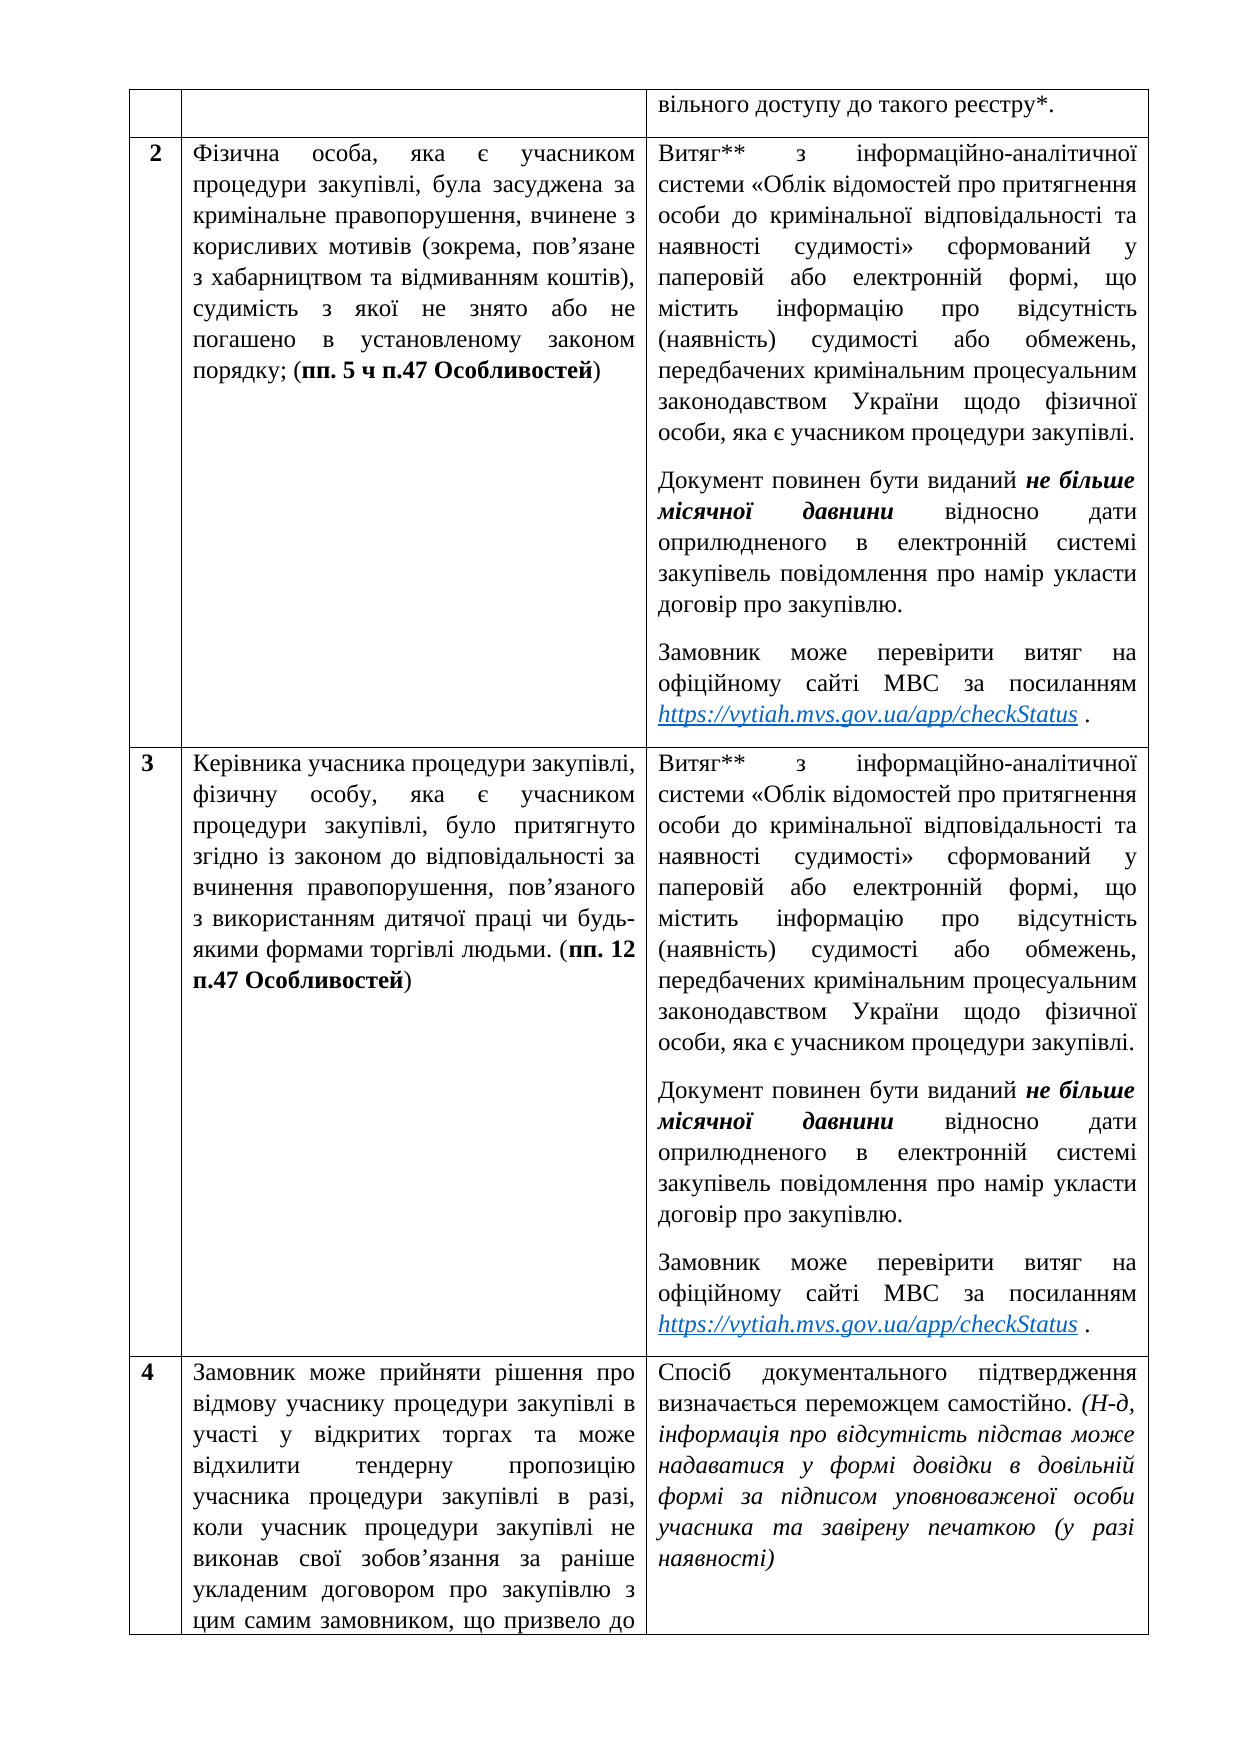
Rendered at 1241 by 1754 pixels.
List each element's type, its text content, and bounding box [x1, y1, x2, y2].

table_cell Витяг** з інформаційно-аналітичної системи «Облік відомостей про притягнення особи до кримінальної відповідальності та наявності судимості» сформований у паперовій або електронній формі, що містить інформацію про відсутність (наявність) судимості або обмежень, передбачених кримінальним процесуальним законодавством України щодо фізичної особи, яка є учасником процедури закупівлі. Документ повинен бути виданий не більше місячної давнини відносно дати оприлюдненого в електронній системі закупівель повідомлення про намір укласти договір про закупівлю. Замовник може перевірити витяг на офіційному сайті МВС за посиланням https://vytiah.mvs.gov.ua/app/checkStatus . [647, 748, 1148, 1356]
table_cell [647, 1357, 1148, 1634]
table_cell 3 [130, 748, 181, 1356]
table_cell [182, 90, 646, 137]
table_cell 2 [130, 138, 181, 747]
table_cell Керівника учасника процедури закупівлі, фізичну особу, яка є учасником процедури закупівлі, було притягнуто згідно із законом до відповідальності за вчинення правопорушення, пов’язаного з використанням дитячої праці чи будь-якими формами торгівлі людьми. (пп. 12 п.47 Особливостей) [182, 748, 646, 1356]
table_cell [182, 1357, 646, 1634]
table_cell 1 [130, 90, 181, 137]
table_cell 4 [130, 1357, 181, 1634]
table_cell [647, 90, 1148, 137]
table_cell Фізична особа, яка є учасником процедури закупівлі, була засуджена за кримінальне правопорушення, вчинене з корисливих мотивів (зокрема, пов’язане з хабарництвом та відмиванням коштів), судимість з якої не знято або не погашено в установленому законом порядку; (пп. 5 ч п.47 Особливостей) [182, 138, 646, 747]
table_cell Витяг** з інформаційно-аналітичної системи «Облік відомостей про притягнення особи до кримінальної відповідальності та наявності судимості» сформований у паперовій або електронній формі, що містить інформацію про відсутність (наявність) судимості або обмежень, передбачених кримінальним процесуальним законодавством України щодо фізичної особи, яка є учасником процедури закупівлі. Документ повинен бути виданий не більше місячної давнини відносно дати оприлюдненого в електронній системі закупівель повідомлення про намір укласти договір про закупівлю. Замовник може перевірити витяг на офіційному сайті МВС за посиланням https://vytiah.mvs.gov.ua/app/checkStatus . [647, 138, 1148, 747]
